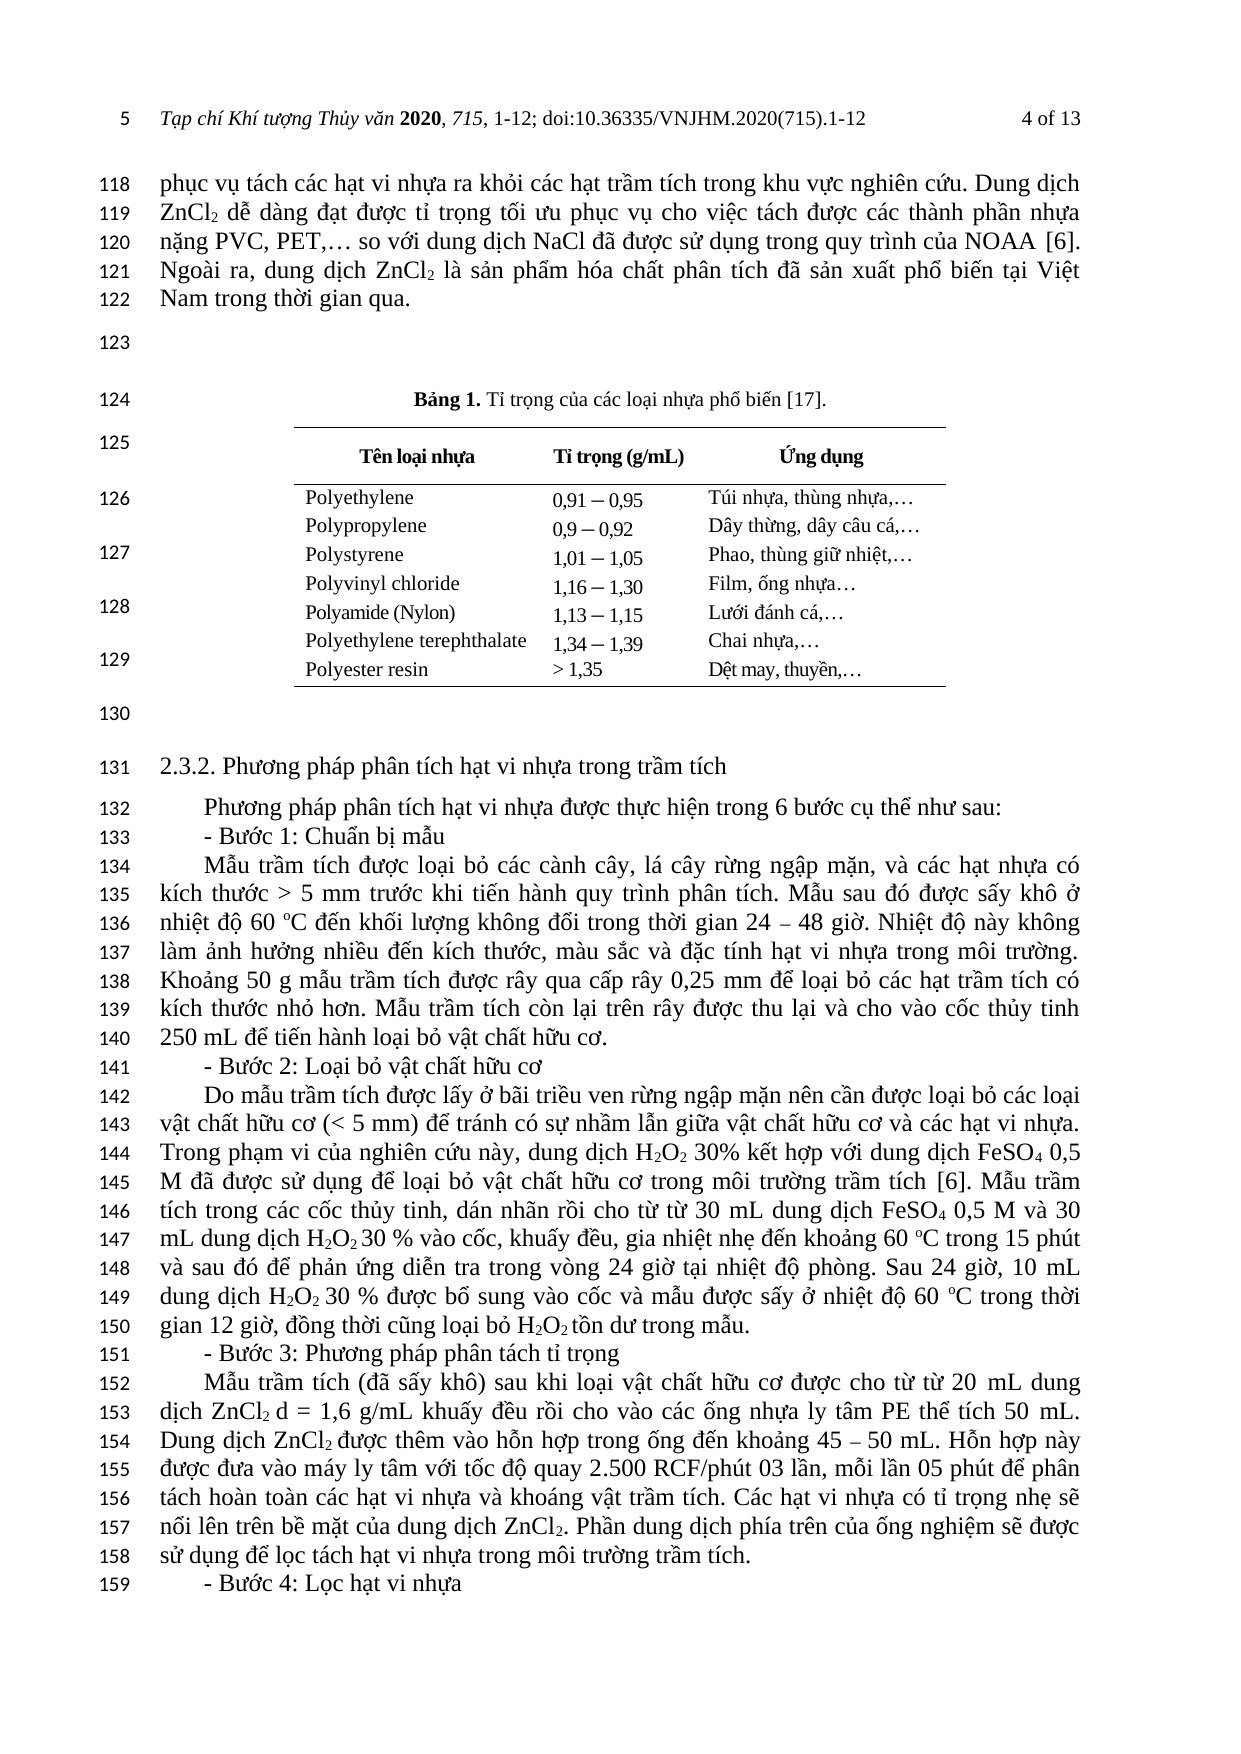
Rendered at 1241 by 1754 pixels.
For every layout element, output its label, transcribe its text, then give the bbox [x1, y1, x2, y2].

table_cell 1,13 – 1,15 [541, 600, 697, 628]
table_cell Polypropylene [294, 513, 541, 542]
table_header Tên loại nhựa [294, 428, 541, 483]
table_cell 0,91 – 0,95 [541, 485, 697, 513]
table_cell Film, ống nhựa… [697, 571, 946, 599]
table_cell Phao, thùng giữ nhiệt,… [697, 542, 946, 571]
table_cell Polyethylene [294, 485, 541, 513]
table_cell Polyester resin [294, 657, 541, 686]
text - Bước 4: Lọc hạt vi nhựa [159, 1568, 1081, 1597]
text - Bước 3: Phương pháp phân tách tỉ trọng [159, 1338, 1081, 1367]
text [159, 168, 1081, 312]
table_cell Polystyrene [294, 542, 541, 571]
table_cell Chai nhựa,… [697, 628, 946, 657]
table_cell 1,16 – 1,30 [541, 571, 697, 599]
table_cell 1,34 – 1,39 [541, 628, 697, 657]
table_cell Polyethylene terephthalate [294, 628, 541, 657]
text - Bước 2: Loại bỏ vật chất hữu cơ [159, 1051, 1081, 1080]
table_cell Lưới đánh cá,… [697, 600, 946, 628]
subtitle 2.3.2. Phương pháp phân tích hạt vi nhựa trong trầm tích [159, 751, 1081, 780]
table_cell 0,9 – 0,92 [541, 513, 697, 542]
text - Bước 1: Chuẩn bị mẫu [159, 821, 1081, 850]
table_cell Polyvinyl chloride [294, 571, 541, 599]
table_cell Dệt may, thuyền,… [697, 657, 946, 686]
table_cell Polyamide (Nylon) [294, 600, 541, 628]
table_header Tỉ trọng (g/mL) [541, 428, 697, 483]
text Mẫu trầm tích được loại bỏ các cành cây, lá cây rừng ngập mặn, và các hạt nhựa có kích thước > 5 mm trước khi tiến hành quy trình phân tích. Mẫu sau đó được sấy khô ở nhiệt độ 60 oC đến khối lượng không đổi trong thời gian 24 – 48 giờ. Nhiệt độ này không làm ảnh hưởng nhiều đến kích thước, màu sắc và đặc tính hạt vi nhựa trong môi trường. Khoảng 50 g mẫu trầm tích được rây qua cấp rây 0,25 mm để loại bỏ các hạt trầm tích có kích thước nhỏ hơn. Mẫu trầm tích còn lại trên rây được thu lại và cho vào cốc thủy tinh 250 mL để tiến hành loại bỏ vật chất hữu cơ. [159, 850, 1081, 1051]
table_cell Túi nhựa, thùng nhựa,… [697, 485, 946, 513]
table_cell > 1,35 [541, 657, 697, 686]
table_cell Dây thừng, dây câu cá,… [697, 513, 946, 542]
text Do mẫu trầm tích được lấy ở bãi triều ven rừng ngập mặn nên cần được loại bỏ các loại vật chất hữu cơ (< 5 mm) để tránh có sự nhầm lẫn giữa vật chất hữu cơ và các hạt vi nhựa. Trong phạm vi của nghiên cứu này, dung dịch H2O2 30% kết hợp với dung dịch FeSO4 0,5 M đã được sử dụng để loại bỏ vật chất hữu cơ trong môi trường trầm tích [6]. Mẫu trầm tích trong các cốc thủy tinh, dán nhãn rồi cho từ từ 30 mL dung dịch FeSO4 0,5 M và 30 mL dung dịch H2O2 30 % vào cốc, khuấy đều, gia nhiệt nhẹ đến khoảng 60 oC trong 15 phút và sau đó để phản ứng diễn tra trong vòng 24 giờ tại nhiệt độ phòng. Sau 24 giờ, 10 mL dung dịch H2O2 30 % được bổ sung vào cốc và mẫu được sấy ở nhiệt độ 60 oC trong thời gian 12 giờ, đồng thời cũng loại bỏ H2O2 tồn dư trong mẫu. [159, 1080, 1081, 1338]
table_cell 1,01 – 1,05 [541, 542, 697, 571]
text Bảng 1. Tỉ trọng của các loại nhựa phổ biến [17]. [204, 384, 1036, 411]
text Mẫu trầm tích (đã sấy khô) sau khi loại vật chất hữu cơ được cho từ từ 20 mL dung dịch ZnCl2 d = 1,6 g/mL khuấy đều rồi cho vào các ống nhựa ly tâm PE thể tích 50 mL. Dung dịch ZnCl2 được thêm vào hỗn hợp trong ống đến khoảng 45 – 50 mL. Hỗn hợp này được đưa vào máy ly tâm với tốc độ quay 2.500 RCF/phút 03 lần, mỗi lần 05 phút để phân tách hoàn toàn các hạt vi nhựa và khoáng vật trầm tích. Các hạt vi nhựa có tỉ trọng nhẹ sẽ nổi lên trên bề mặt của dung dịch ZnCl2. Phần dung dịch phía trên của ống nghiệm sẽ được sử dụng để lọc tách hạt vi nhựa trong môi trường trầm tích. [159, 1367, 1081, 1568]
text Phương pháp phân tích hạt vi nhựa được thực hiện trong 6 bước cụ thể như sau: [159, 792, 1081, 821]
table_header Ứng dụng [697, 428, 946, 483]
